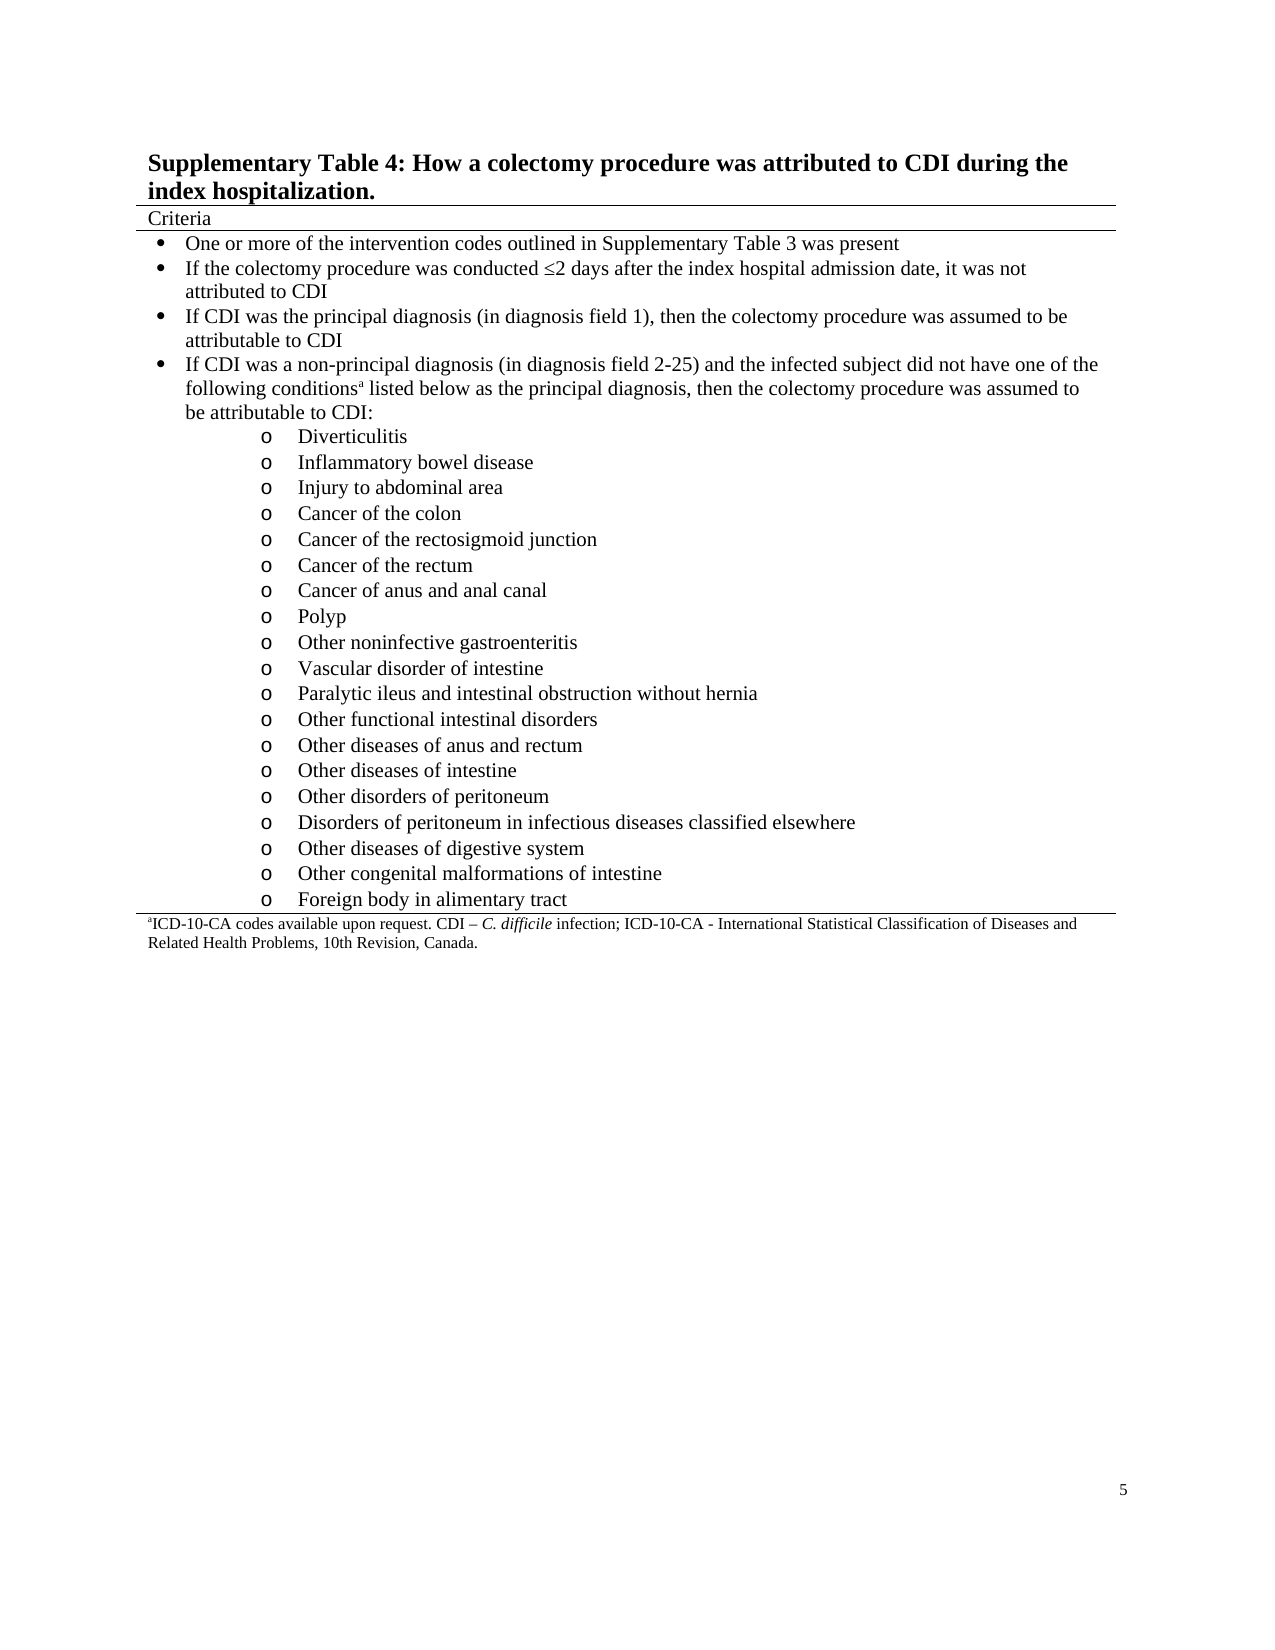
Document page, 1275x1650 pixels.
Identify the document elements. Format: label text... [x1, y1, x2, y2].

text Supplementary Table 4: How a colectomy procedure was attributed to CDI during the index hospitalization. [148, 148, 1127, 205]
table_header Criteria [136, 206, 1116, 230]
text aICD-10-CA codes available upon request. CDI – C. difficile infection; ICD-10-CA - International Statistical Classification of Diseases and Related Health Problems, 10th Revision, Canada. [148, 914, 1127, 952]
table_cell One or more of the intervention codes outlined in Supplementary Table 3 was present If the colectomy procedure was conducted ≤2 days after the index hospital admission date, it was not attributed to CDI If CDI was the principal diagnosis (in diagnosis field 1), then the colectomy procedure was assumed to be attributable to CDI If CDI was a non-principal diagnosis (in diagnosis field 2-25) and the infected subject did not have one of the following conditionsa listed below as the principal diagnosis, then the colectomy procedure was assumed to be attributable to CDI: Diverticulitis Inflammatory bowel disease Injury to abdominal area Cancer of the colon Cancer of the rectosigmoid junction Cancer of the rectum Cancer of anus and anal canal Polyp Other noninfective gastroenteritis Vascular disorder of intestine Paralytic ileus and intestinal obstruction without hernia Other functional intestinal disorders Other diseases of anus and rectum Other diseases of intestine Other disorders of peritoneum Disorders of peritoneum in infectious diseases classified elsewhere Other diseases of digestive system Other congenital malformations of intestine Foreign body in alimentary tract [136, 231, 1116, 913]
